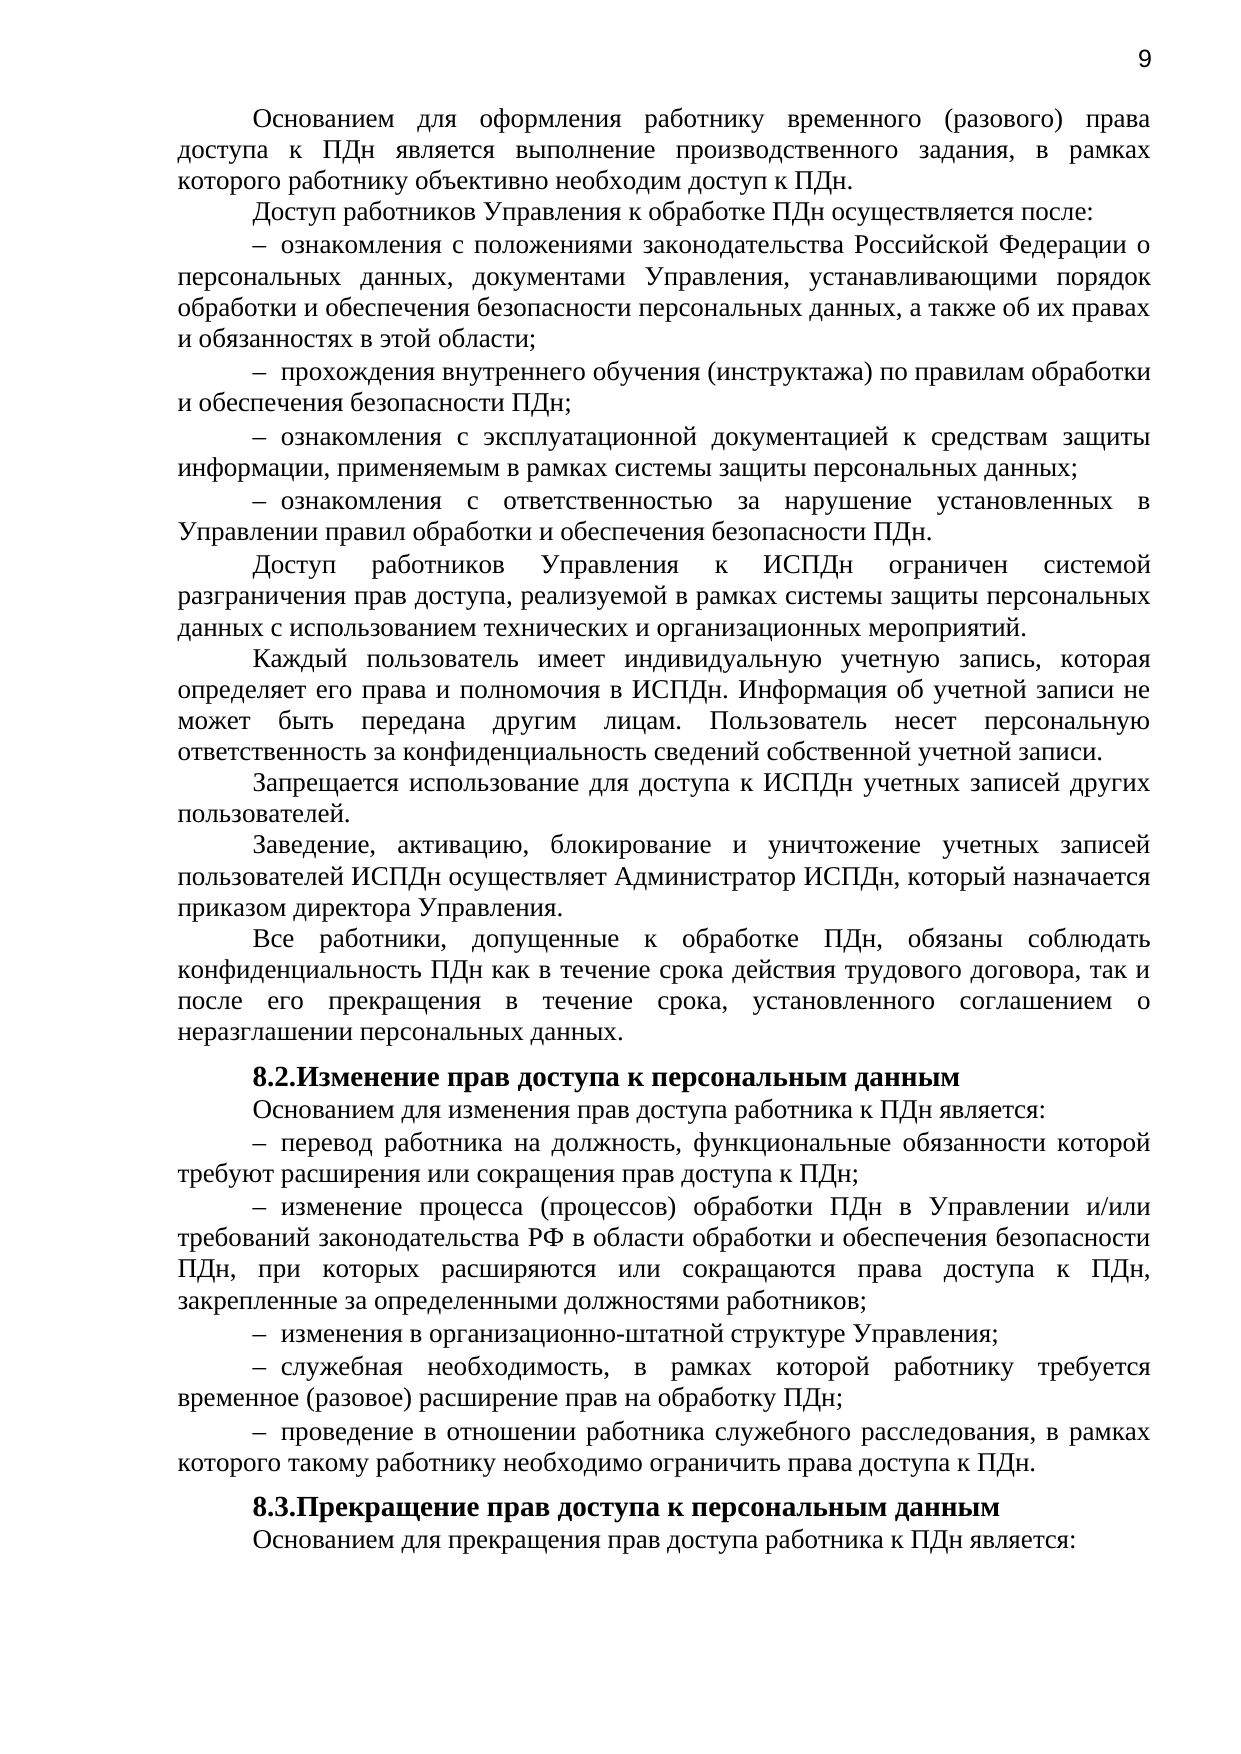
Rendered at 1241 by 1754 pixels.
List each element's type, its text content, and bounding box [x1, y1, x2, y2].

text ознакомления с положениями законодательства Российской Федерации о персональных данных, документами Управления, устанавливающими порядок обработки и обеспечения безопасности персональных данных, а также об их правах и обязанностях в этой области; [177, 228, 1152, 353]
text изменения в организационно-штатной структуре Управления; [177, 1317, 1152, 1348]
text прохождения внутреннего обучения (инструктажа) по правилам обработки и обеспечения безопасности ПДн; [177, 355, 1152, 417]
text Основанием для изменения прав доступа работника к ПДн является: [177, 1093, 1152, 1124]
text ознакомления с ответственностью за нарушение установленных в Управлении правил обработки и обеспечения безопасности ПДн. [177, 484, 1152, 546]
text служебная необходимость, в рамках которой работнику требуется временное (разовое) расширение прав на обработку ПДн; [177, 1350, 1152, 1412]
text Основанием для оформления работнику временного (разового) права доступа к ПДн является выполнение производственного задания, в рамках которого работнику объективно необходим доступ к ПДн. [177, 102, 1152, 195]
text проведение в отношении работника служебного расследования, в рамках которого такому работнику необходимо ограничить права доступа к ПДн. [177, 1414, 1152, 1477]
text изменение процесса (процессов) обработки ПДн в Управлении и/или требований законодательства РФ в области обработки и обеспечения безопасности ПДн, при которых расширяются или сокращаются права доступа к ПДн, закрепленные за определенными должностями работников; [177, 1190, 1152, 1315]
text Доступ работников Управления к обработке ПДн осуществляется после: [177, 195, 1152, 226]
text Основанием для прекращения прав доступа работника к ПДн является: [177, 1523, 1152, 1554]
text Доступ работников Управления к ИСПДн ограничен системой разграничения прав доступа, реализуемой в рамках системы защиты персональных данных с использованием технических и организационных мероприятий. [177, 548, 1152, 642]
text Запрещается использование для доступа к ИСПДн учетных записей других пользователей. [177, 766, 1152, 829]
text Каждый пользователь имеет индивидуальную учетную запись, которая определяет его права и полномочия в ИСПДн. Информация об учетной записи не может быть передана другим лицам. Пользователь несет персональную ответственность за конфиденциальность сведений собственной учетной записи. [177, 642, 1152, 766]
text ознакомления с эксплуатационной документацией к средствам защиты информации, применяемым в рамках системы защиты персональных данных; [177, 419, 1152, 482]
text Изменение прав доступа к персональным данным [177, 1059, 1152, 1093]
text Прекращение прав доступа к персональным данным [177, 1489, 1152, 1523]
text перевод работника на должность, функциональные обязанности которой требуют расширения или сокращения прав доступа к ПДн; [177, 1126, 1152, 1188]
text Все работники, допущенные к обработке ПДн, обязаны соблюдать конфиденциальность ПДн как в течение срока действия трудового договора, так и после его прекращения в течение срока, установленного соглашением о неразглашении персональных данных. [177, 922, 1152, 1047]
text Заведение, активацию, блокирование и уничтожение учетных записей пользователей ИСПДн осуществляет Администратор ИСПДн, который назначается приказом директора Управления. [177, 829, 1152, 922]
